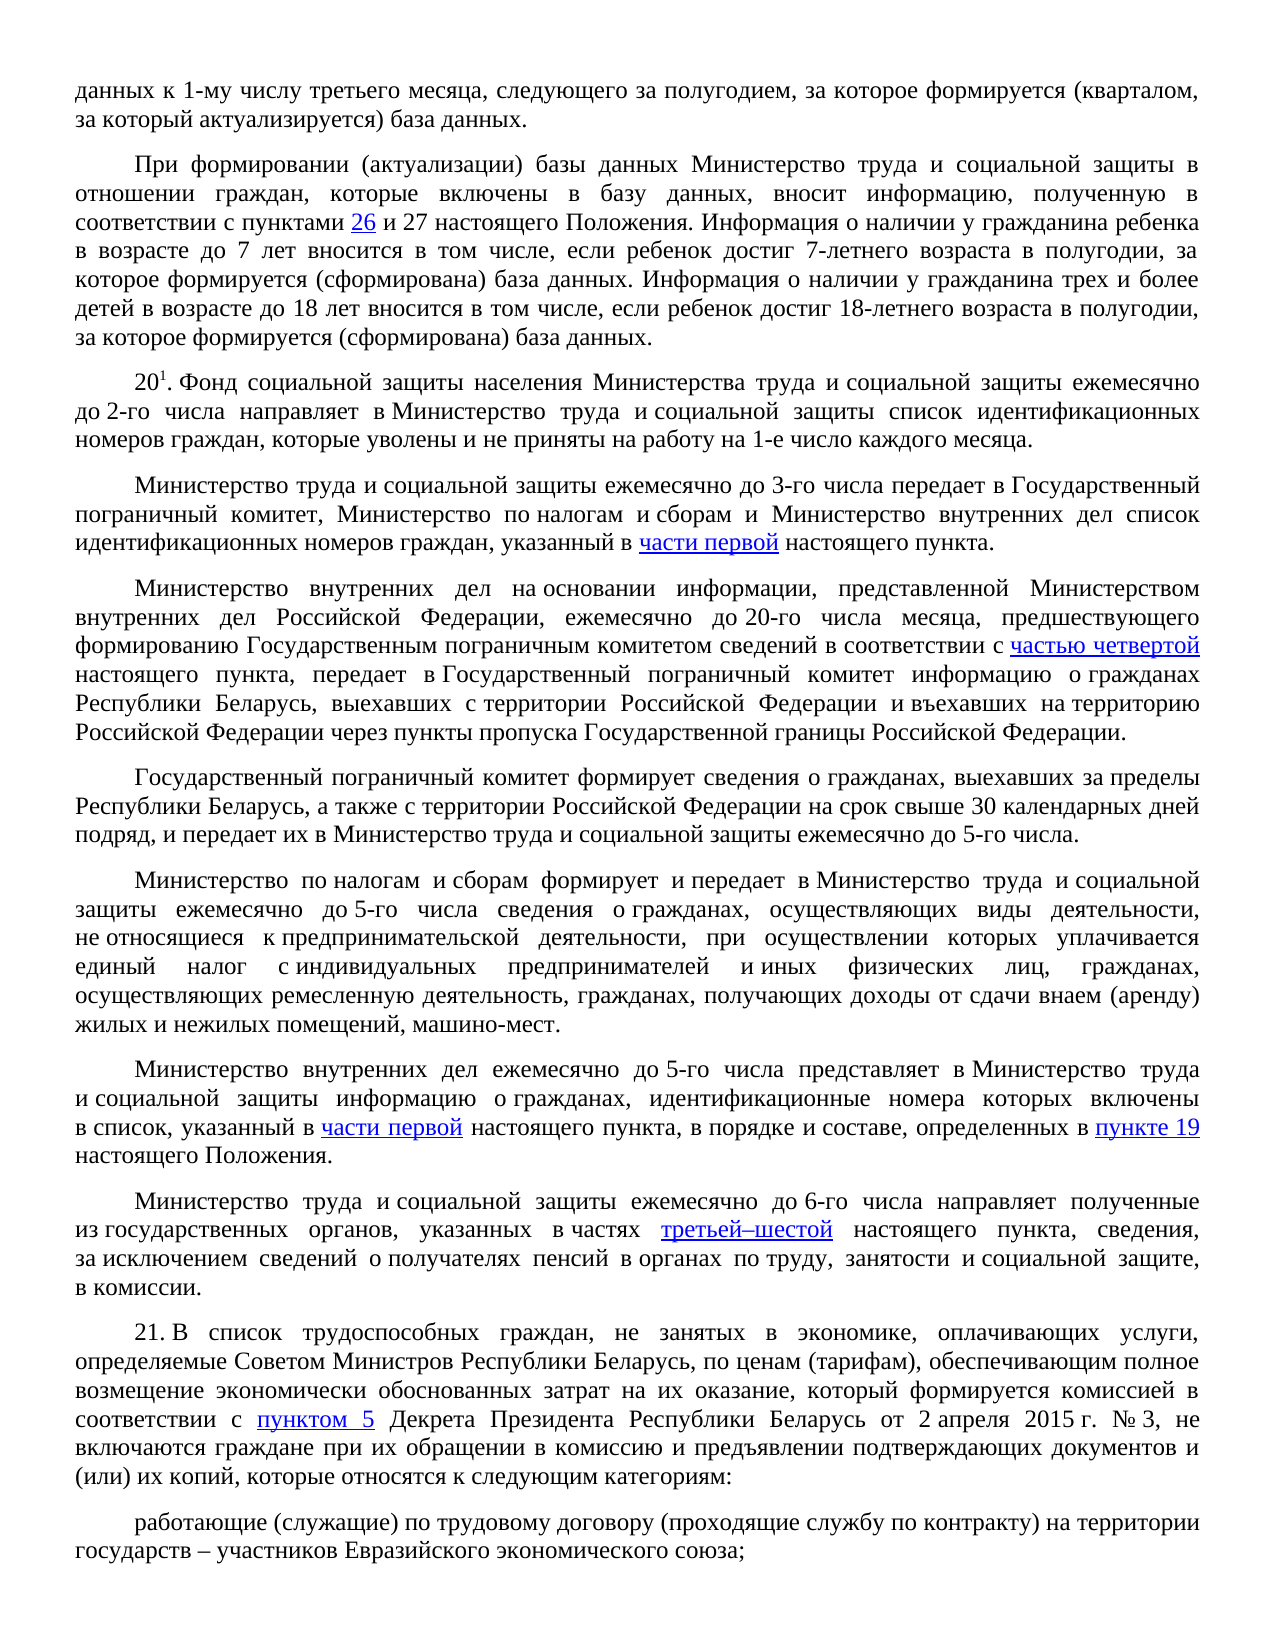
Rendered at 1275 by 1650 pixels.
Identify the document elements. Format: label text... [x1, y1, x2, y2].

text Министерство труда и социальной защиты ежемесячно до 3-го числа передает в Государственный пограничный комитет, Министерство по налогам и сборам и Министерство внутренних дел список идентификационных номеров граждан, указанный в части первой настоящего пункта. [75, 470, 1200, 556]
text 21. В список трудоспособных граждан, не занятых в экономике, оплачивающих услуги, определяемые Советом Министров Республики Беларусь, по ценам (тарифам), обеспечивающим полное возмещение экономически обоснованных затрат на их оказание, который формируется комиссией в соответствии с пунктом 5 Декрета Президента Республики Беларусь от 2 апреля 2015 г. № 3, не включаются граждане при их обращении в комиссию и предъявлении подтверждающих документов и (или) их копий, которые относятся к следующим категориям: [75, 1317, 1200, 1490]
text Министерство внутренних дел ежемесячно до 5-го числа представляет в Министерство труда и социальной защиты информацию о гражданах, идентификационные номера которых включены в список, указанный в части первой настоящего пункта, в порядке и составе, определенных в пункте 19 настоящего Положения. [75, 1054, 1200, 1169]
text Министерство труда и социальной защиты ежемесячно до 6-го числа направляет полученные из государственных органов, указанных в частях третьей–шестой настоящего пункта, сведения, за исключением сведений о получателях пенсий в органах по труду, занятости и социальной защите, в комиссии. [75, 1186, 1200, 1301]
text работающие (служащие) по трудовому договору (проходящие службу по контракту) на территории государств – участников Евразийского экономического союза; [75, 1507, 1200, 1564]
text Министерство внутренних дел на основании информации, представленной Министерством внутренних дел Российской Федерации, ежемесячно до 20-го числа месяца, предшествующего формированию Государственным пограничным комитетом сведений в соответствии с частью четвертой настоящего пункта, передает в Государственный пограничный комитет информацию о гражданах Республики Беларусь, выехавших с территории Российской Федерации и въехавших на территорию Российской Федерации через пункты пропуска Государственной границы Российской Федерации. [75, 573, 1200, 745]
text Государственный пограничный комитет формирует сведения о гражданах, выехавших за пределы Республики Беларусь, а также с территории Российской Федерации на срок свыше 30 календарных дней подряд, и передает их в Министерство труда и социальной защиты ежемесячно до 5-го числа. [75, 762, 1200, 848]
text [75, 75, 1200, 132]
text 201. Фонд социальной защиты населения Министерства труда и социальной защиты ежемесячно до 2-го числа направляет в Министерство труда и социальной защиты список идентификационных номеров граждан, которые уволены и не приняты на работу на 1-е число каждого месяца. [75, 367, 1200, 453]
text Министерство по налогам и сборам формирует и передает в Министерство труда и социальной защиты ежемесячно до 5-го числа сведения о гражданах, осуществляющих виды деятельности, не относящиеся к предпринимательской деятельности, при осуществлении которых уплачивается единый налог с индивидуальных предпринимателей и иных физических лиц, гражданах, осуществляющих ремесленную деятельность, гражданах, получающих доходы от сдачи внаем (аренду) жилых и нежилых помещений, машино-мест. [75, 865, 1200, 1037]
text При формировании (актуализации) базы данных Министерство труда и социальной защиты в отношении граждан, которые включены в базу данных, вносит информацию, полученную в соответствии с пунктами 26 и 27 настоящего Положения. Информация о наличии у гражданина ребенка в возрасте до 7 лет вносится в том числе, если ребенок достиг 7-летнего возраста в полугодии, за которое формируется (сформирована) база данных. Информация о наличии у гражданина трех и более детей в возрасте до 18 лет вносится в том числе, если ребенок достиг 18-летнего возраста в полугодии, за которое формируется (сформирована) база данных. [75, 149, 1200, 350]
